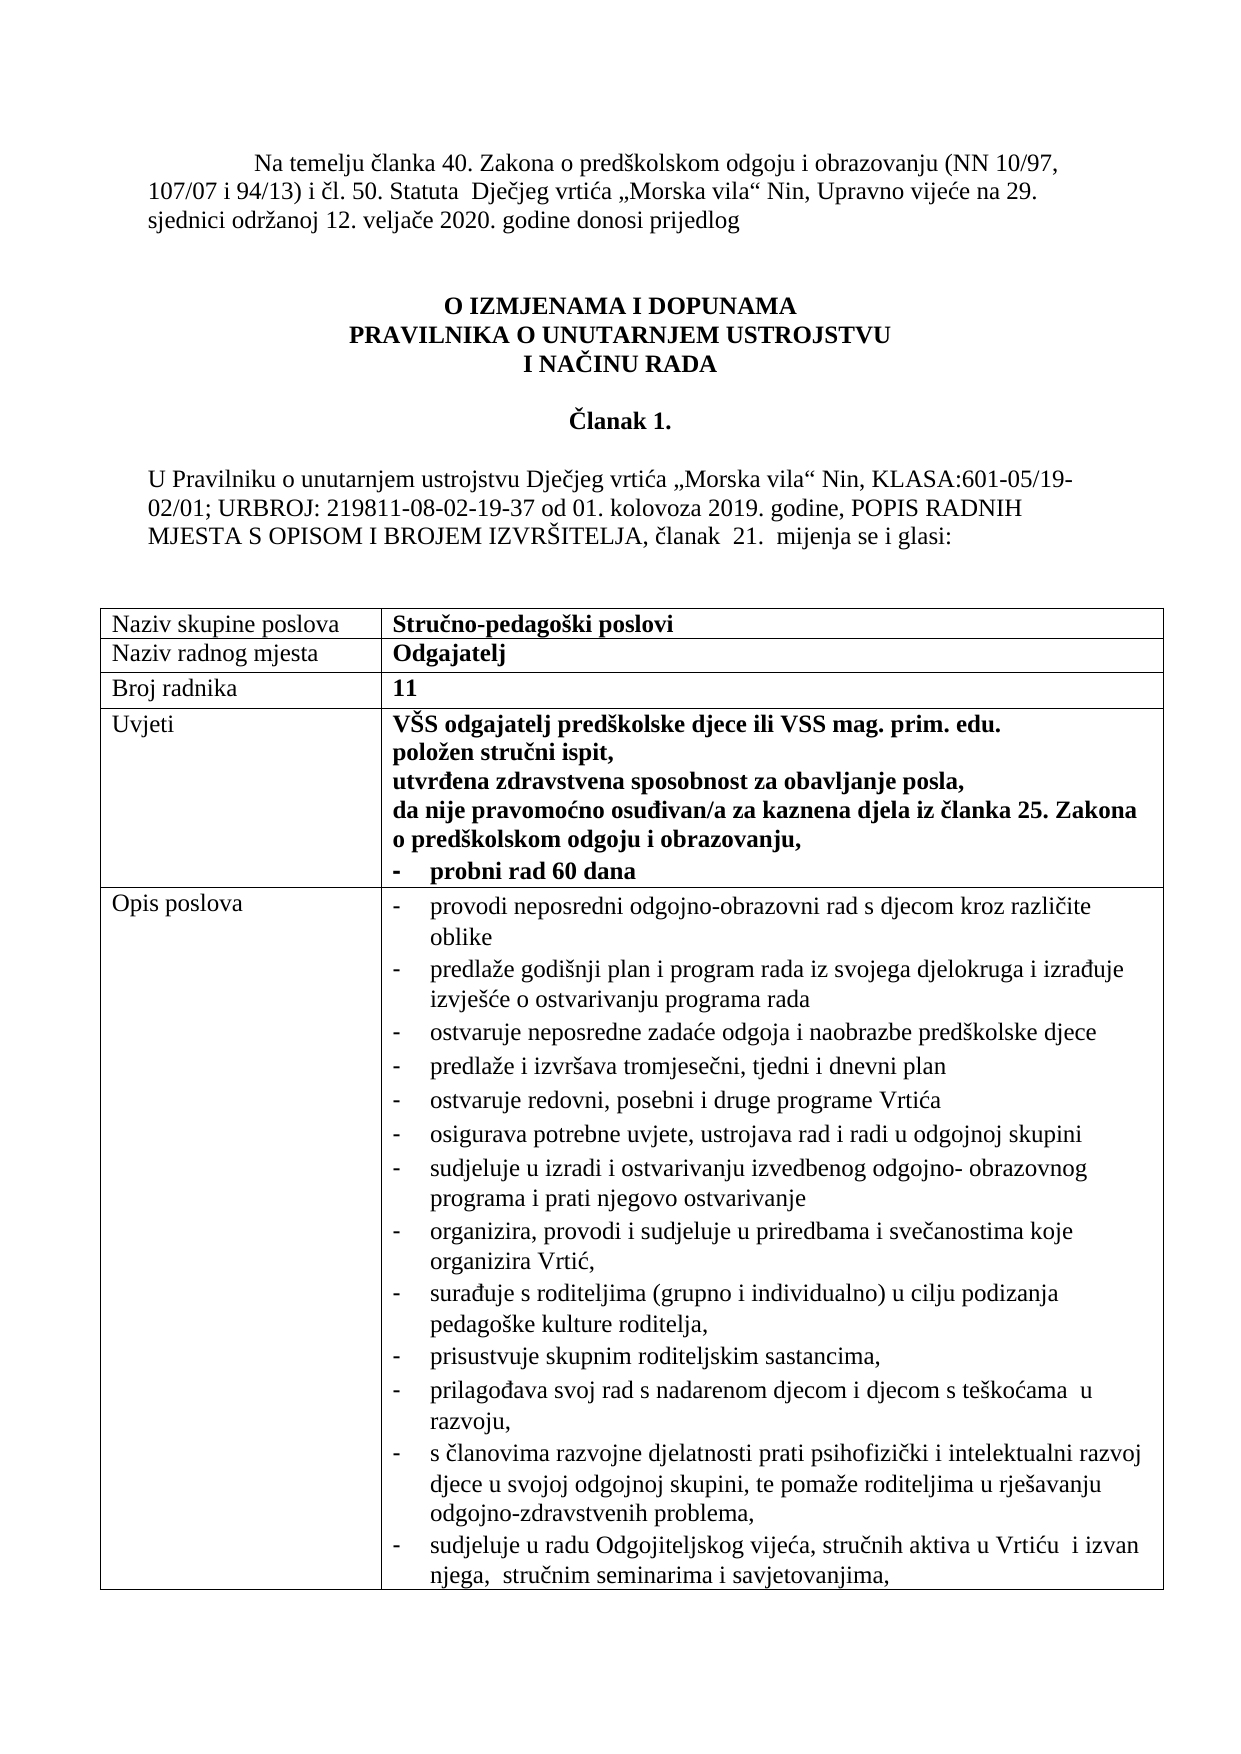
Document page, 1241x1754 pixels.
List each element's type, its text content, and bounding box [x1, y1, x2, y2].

table_cell 11 [382, 673, 1163, 708]
table_cell Broj radnika [101, 673, 381, 708]
text U Pravilniku o unutarnjem ustrojstvu Dječjeg vrtića „Morska vila“ Nin, KLASA:601-05/19-02/01; URBROJ: 219811-08-02-19-37 od 01. kolovoza 2019. godine, POPIS RADNIH MJESTA S OPISOM I BROJEM IZVRŠITELJA, članak 21. mijenja se i glasi: [148, 464, 1093, 550]
table_header Naziv skupine poslova [101, 609, 381, 637]
text Članak 1. [148, 406, 1093, 435]
table_cell Odgajatelj [382, 639, 1163, 672]
table_cell VŠS odgajatelj predškolske djece ili VSS mag. prim. edu. položen stručni ispit, utvrđena zdravstvena sposobnost za obavljanje posla, da nije pravomoćno osuđivan/a za kaznena djela iz članka 25. Zakona o predškolskom odgoju i obrazovanju, probni rad 60 dana [382, 709, 1163, 887]
table_cell Uvjeti [101, 709, 381, 887]
text PRAVILNIKA O UNUTARNJEM USTROJSTVU [148, 320, 1093, 349]
text I NAČINU RADA [148, 349, 1093, 378]
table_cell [382, 888, 1163, 1589]
table_cell Opis poslova [101, 888, 381, 1589]
text Na temelju članka 40. Zakona o predškolskom odgoju i obrazovanju (NN 10/97, 107/07 i 94/13) i čl. 50. Statuta Dječjeg vrtića „Morska vila“ Nin, Upravno vijeće na 29. sjednici održanoj 12. veljače 2020. godine donosi prijedlog [148, 148, 1093, 234]
text O IZMJENAMA I DOPUNAMA [148, 291, 1093, 320]
table_cell Naziv radnog mjesta [101, 639, 381, 672]
table_header Stručno-pedagoški poslovi [382, 609, 1163, 637]
